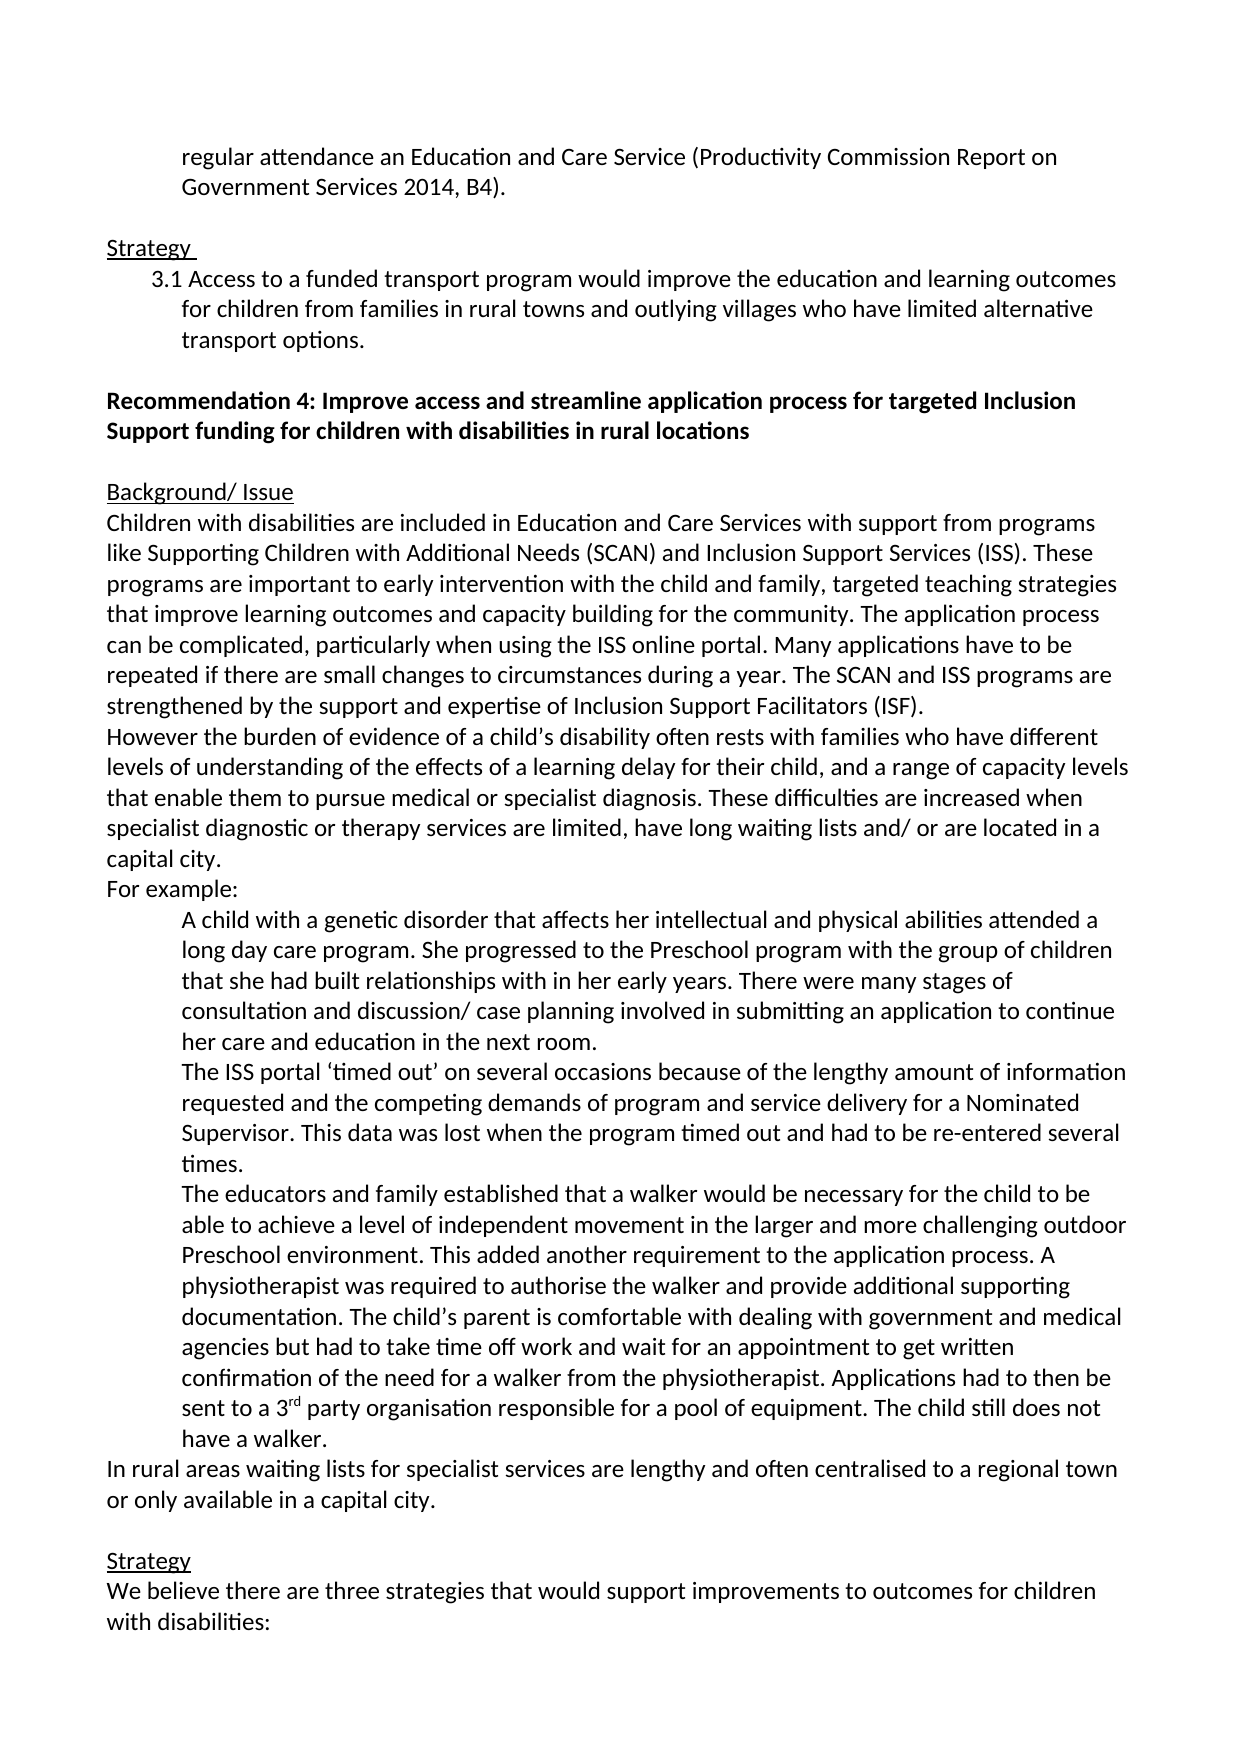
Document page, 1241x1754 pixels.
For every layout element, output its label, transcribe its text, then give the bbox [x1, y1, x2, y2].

text 3.1 Access to a funded transport program would improve the education and learning outcomes for children from families in rural towns and outlying villages who have limited alternative transport options. [151, 263, 1134, 354]
text For example: [106, 873, 1134, 904]
text Background/ Issue [106, 477, 1134, 507]
text Strategy [106, 232, 1134, 263]
text The educators and family established that a walker would be necessary for the child to be able to achieve a level of independent movement in the larger and more challenging outdoor Preschool environment. This added another requirement to the application process. A physiotherapist was required to authorise the walker and provide additional supporting documentation. The child’s parent is comfortable with dealing with government and medical agencies but had to take time off work and wait for an appointment to get written confirmation of the need for a walker from the physiotherapist. Applications had to then be sent to a 3rd party organisation responsible for a pool of equipment. The child still does not have a walker. [181, 1178, 1134, 1453]
text Strategy [106, 1545, 1134, 1575]
text In rural areas waiting lists for specialist services are lengthy and often centralised to a regional town or only available in a capital city. [106, 1453, 1134, 1514]
text The ISS portal ‘timed out’ on several occasions because of the lengthy amount of information requested and the competing demands of program and service delivery for a Nominated Supervisor. This data was lost when the program timed out and had to be re-entered several times. [181, 1056, 1134, 1178]
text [181, 141, 1134, 202]
text A child with a genetic disorder that affects her intellectual and physical abilities attended a long day care program. She progressed to the Preschool program with the group of children that she had built relationships with in her early years. There were many stages of consultation and discussion/ case planning involved in submitting an application to continue her care and education in the next room. [106, 904, 1134, 1056]
text We believe there are three strategies that would support improvements to outcomes for children with disabilities: [106, 1575, 1134, 1636]
text Recommendation 4: Improve access and streamline application process for targeted Inclusion Support funding for children with disabilities in rural locations [106, 385, 1134, 446]
text However the burden of evidence of a child’s disability often rests with families who have different levels of understanding of the effects of a learning delay for their child, and a range of capacity levels that enable them to pursue medical or specialist diagnosis. These difficulties are increased when specialist diagnostic or therapy services are limited, have long waiting lists and/ or are located in a capital city. [106, 721, 1134, 873]
text Children with disabilities are included in Education and Care Services with support from programs like Supporting Children with Additional Needs (SCAN) and Inclusion Support Services (ISS). These programs are important to early intervention with the child and family, targeted teaching strategies that improve learning outcomes and capacity building for the community. The application process can be complicated, particularly when using the ISS online portal. Many applications have to be repeated if there are small changes to circumstances during a year. The SCAN and ISS programs are strengthened by the support and expertise of Inclusion Support Facilitators (ISF). [106, 507, 1134, 721]
